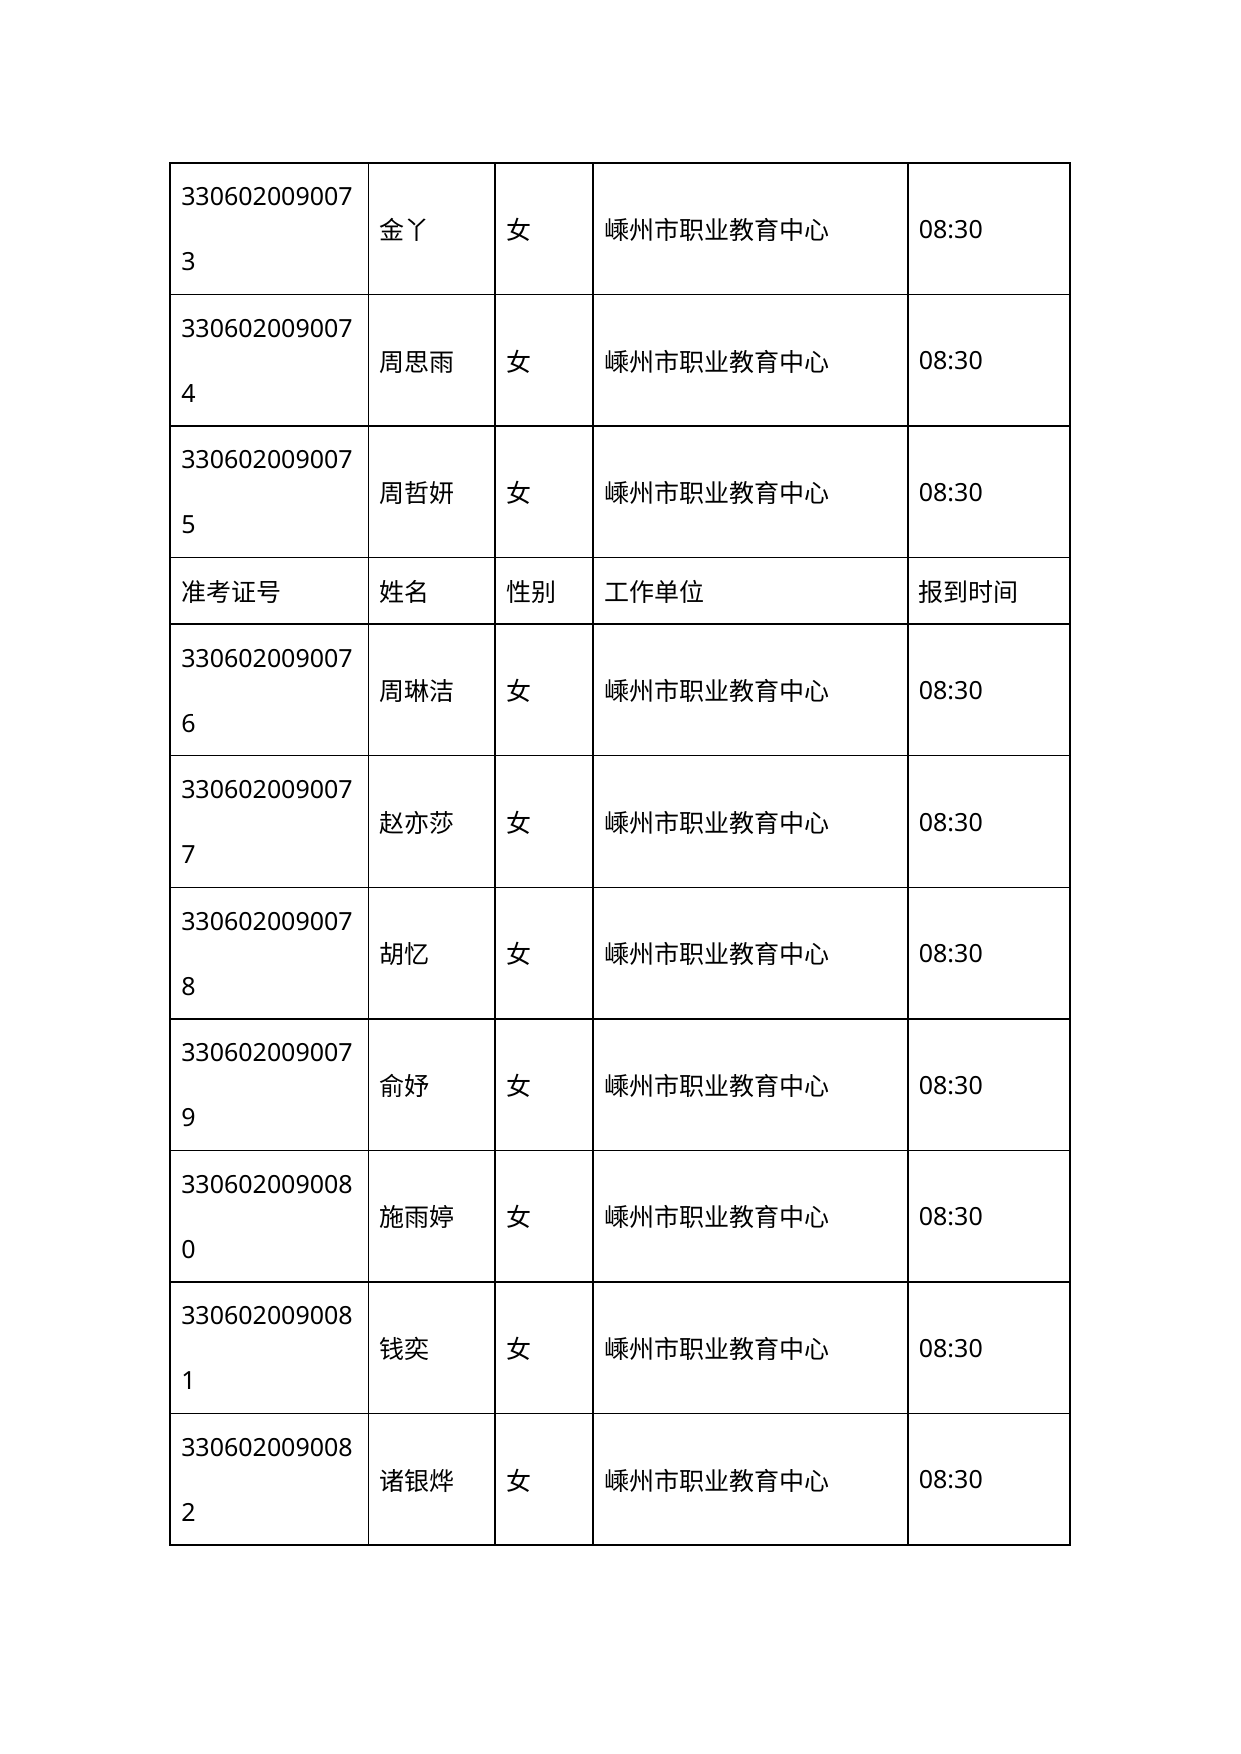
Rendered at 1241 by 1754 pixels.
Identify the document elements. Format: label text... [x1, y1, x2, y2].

table_cell 08:30 [909, 164, 1069, 293]
table_cell 周思雨 [369, 295, 494, 425]
table_cell 赵亦莎 [369, 756, 494, 886]
table_cell 08:30 [909, 295, 1069, 425]
table_cell 嵊州市职业教育中心 [594, 756, 907, 886]
table_cell 女 [496, 756, 592, 886]
table_cell 08:30 [909, 427, 1069, 557]
table_cell 施雨婷 [369, 1151, 494, 1281]
table_cell 女 [496, 1151, 592, 1281]
table_cell 3306020090074 [171, 295, 368, 425]
table_cell 3306020090078 [171, 888, 368, 1018]
table_cell 姓名 [369, 558, 494, 623]
table_cell 3306020090073 [171, 164, 368, 293]
table_cell 嵊州市职业教育中心 [594, 888, 907, 1018]
table_cell 3306020090079 [171, 1020, 368, 1149]
table_cell 周琳洁 [369, 625, 494, 755]
table_cell 金丫 [369, 164, 494, 293]
table_cell 性别 [496, 558, 592, 623]
table_cell 3306020090082 [171, 1414, 368, 1544]
table_cell 诸银烨 [369, 1414, 494, 1544]
table_cell 胡忆 [369, 888, 494, 1018]
table_cell 俞妤 [369, 1020, 494, 1149]
table_cell 嵊州市职业教育中心 [594, 1283, 907, 1413]
table_cell 女 [496, 888, 592, 1018]
table_cell 08:30 [909, 756, 1069, 886]
table_cell 3306020090081 [171, 1283, 368, 1413]
table_cell 周哲妍 [369, 427, 494, 557]
table_cell 准考证号 [171, 558, 368, 623]
table_cell 女 [496, 1414, 592, 1544]
table_cell 嵊州市职业教育中心 [594, 164, 907, 293]
table_cell 08:30 [909, 1283, 1069, 1413]
table_cell 报到时间 [909, 558, 1069, 623]
table_cell 嵊州市职业教育中心 [594, 1020, 907, 1149]
table_cell 嵊州市职业教育中心 [594, 427, 907, 557]
table_cell 08:30 [909, 1020, 1069, 1149]
table_cell 女 [496, 1283, 592, 1413]
table_cell 08:30 [909, 1414, 1069, 1544]
table_cell 08:30 [909, 625, 1069, 755]
table_cell 嵊州市职业教育中心 [594, 1151, 907, 1281]
table_cell 女 [496, 1020, 592, 1149]
table_cell 嵊州市职业教育中心 [594, 625, 907, 755]
table_cell 女 [496, 164, 592, 293]
table_cell 3306020090077 [171, 756, 368, 886]
table_cell 工作单位 [594, 558, 907, 623]
table_cell 嵊州市职业教育中心 [594, 295, 907, 425]
table_cell 08:30 [909, 1151, 1069, 1281]
table_cell 3306020090075 [171, 427, 368, 557]
table_cell 钱奕 [369, 1283, 494, 1413]
table_cell 女 [496, 427, 592, 557]
table_cell 女 [496, 295, 592, 425]
table_cell 嵊州市职业教育中心 [594, 1414, 907, 1544]
table_cell 3306020090080 [171, 1151, 368, 1281]
table_cell 08:30 [909, 888, 1069, 1018]
table_cell 女 [496, 625, 592, 755]
table_cell 3306020090076 [171, 625, 368, 755]
